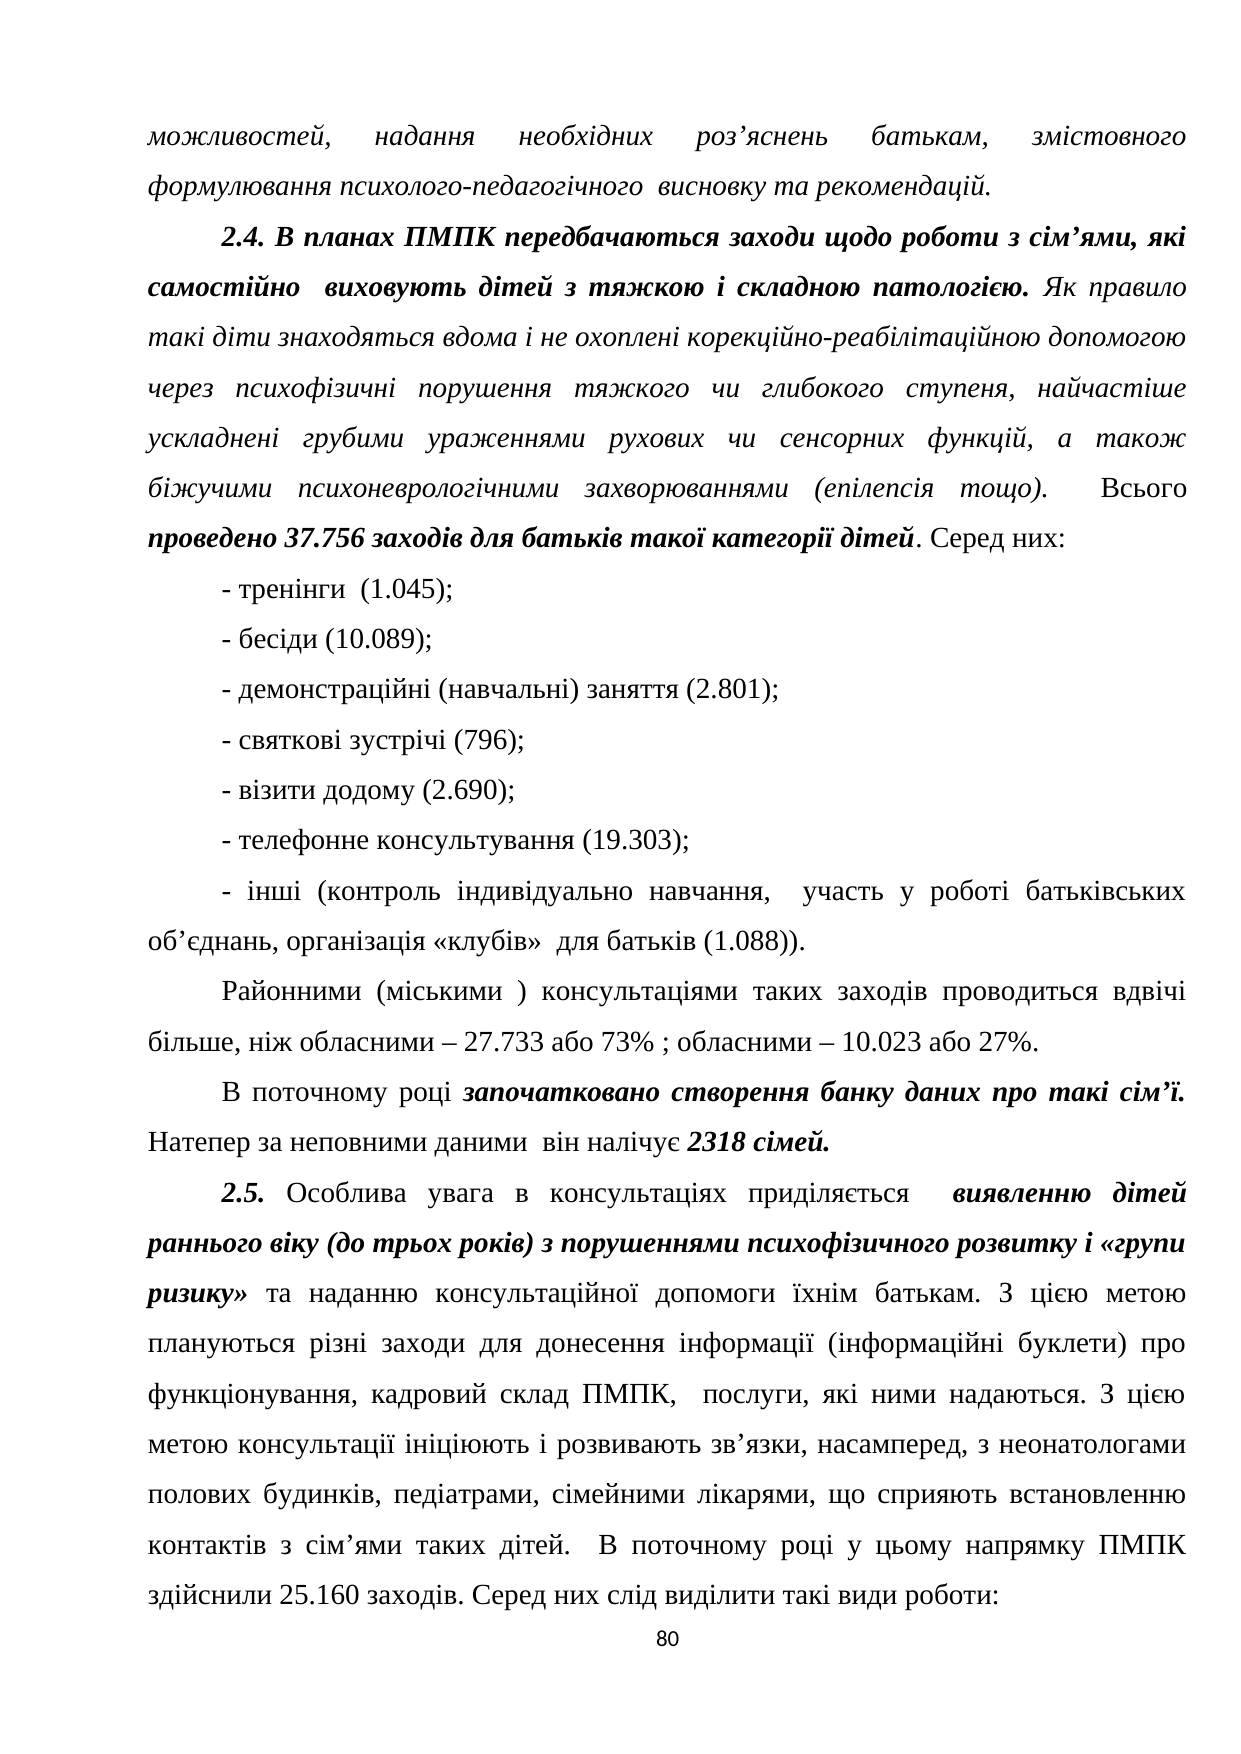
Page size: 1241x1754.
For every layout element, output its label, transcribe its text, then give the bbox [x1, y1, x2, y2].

text Районними (міськими ) консультаціями таких заходів проводиться вдвічі більше, ніж обласними – 27.733 або 73% ; обласними – 10.023 або 27%. [148, 973, 1187, 1057]
text В поточному році започатковано створення банку даних про такі сім’ї. Натепер за неповними даними він налічує 2318 сімей. [148, 1074, 1187, 1158]
text 2.4. В планах ПМПК передбачаються заходи щодо роботи з сім’ями, які самостійно виховують дітей з тяжкою і складною патологією. Як правило такі діти знаходяться вдома і не охоплені корекційно-реабілітаційною допомогою через психофізичні порушення тяжкого чи глибокого ступеня, найчастіше ускладнені грубими ураженнями рухових чи сенсорних функцій, а також біжучими психоневрологічними захворюваннями (епілепсія тощо). Всього проведено 37.756 заходів для батьків такої категорії дітей. Серед них: [148, 219, 1187, 554]
text 2.5. Особлива увага в консультаціях приділяється виявленню дітей раннього віку (до трьох років) з порушеннями психофізичного розвитку і «групи ризику» та наданню консультаційної допомоги їхнім батькам. З цією метою плануються різні заходи для донесення інформації (інформаційні буклети) про функціонування, кадровий склад ПМПК, послуги, які ними надаються. З цією метою консультації ініціюють і розвивають зв’язки, насамперед, з неонатологами полових будинків, педіатрами, сімейними лікарями, що сприяють встановленню контактів з сім’ями таких дітей. В поточному році у цьому напрямку ПМПК здійснили 25.160 заходів. Серед них слід виділити такі види роботи: [148, 1175, 1187, 1611]
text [148, 118, 1187, 202]
text - тренінги (1.045); [148, 571, 1187, 604]
text - інші (контроль індивідуально навчання, участь у роботі батьківських об’єднань, організація «клубів» для батьків (1.088)). [148, 873, 1187, 957]
text - телефонне консультування (19.303); [148, 822, 1187, 856]
text - бесіди (10.089); [148, 621, 1187, 655]
text - візити додому (2.690); [148, 772, 1187, 806]
text - святкові зустрічі (796); [148, 722, 1187, 755]
text - демонстраційні (навчальні) заняття (2.801); [148, 672, 1187, 705]
